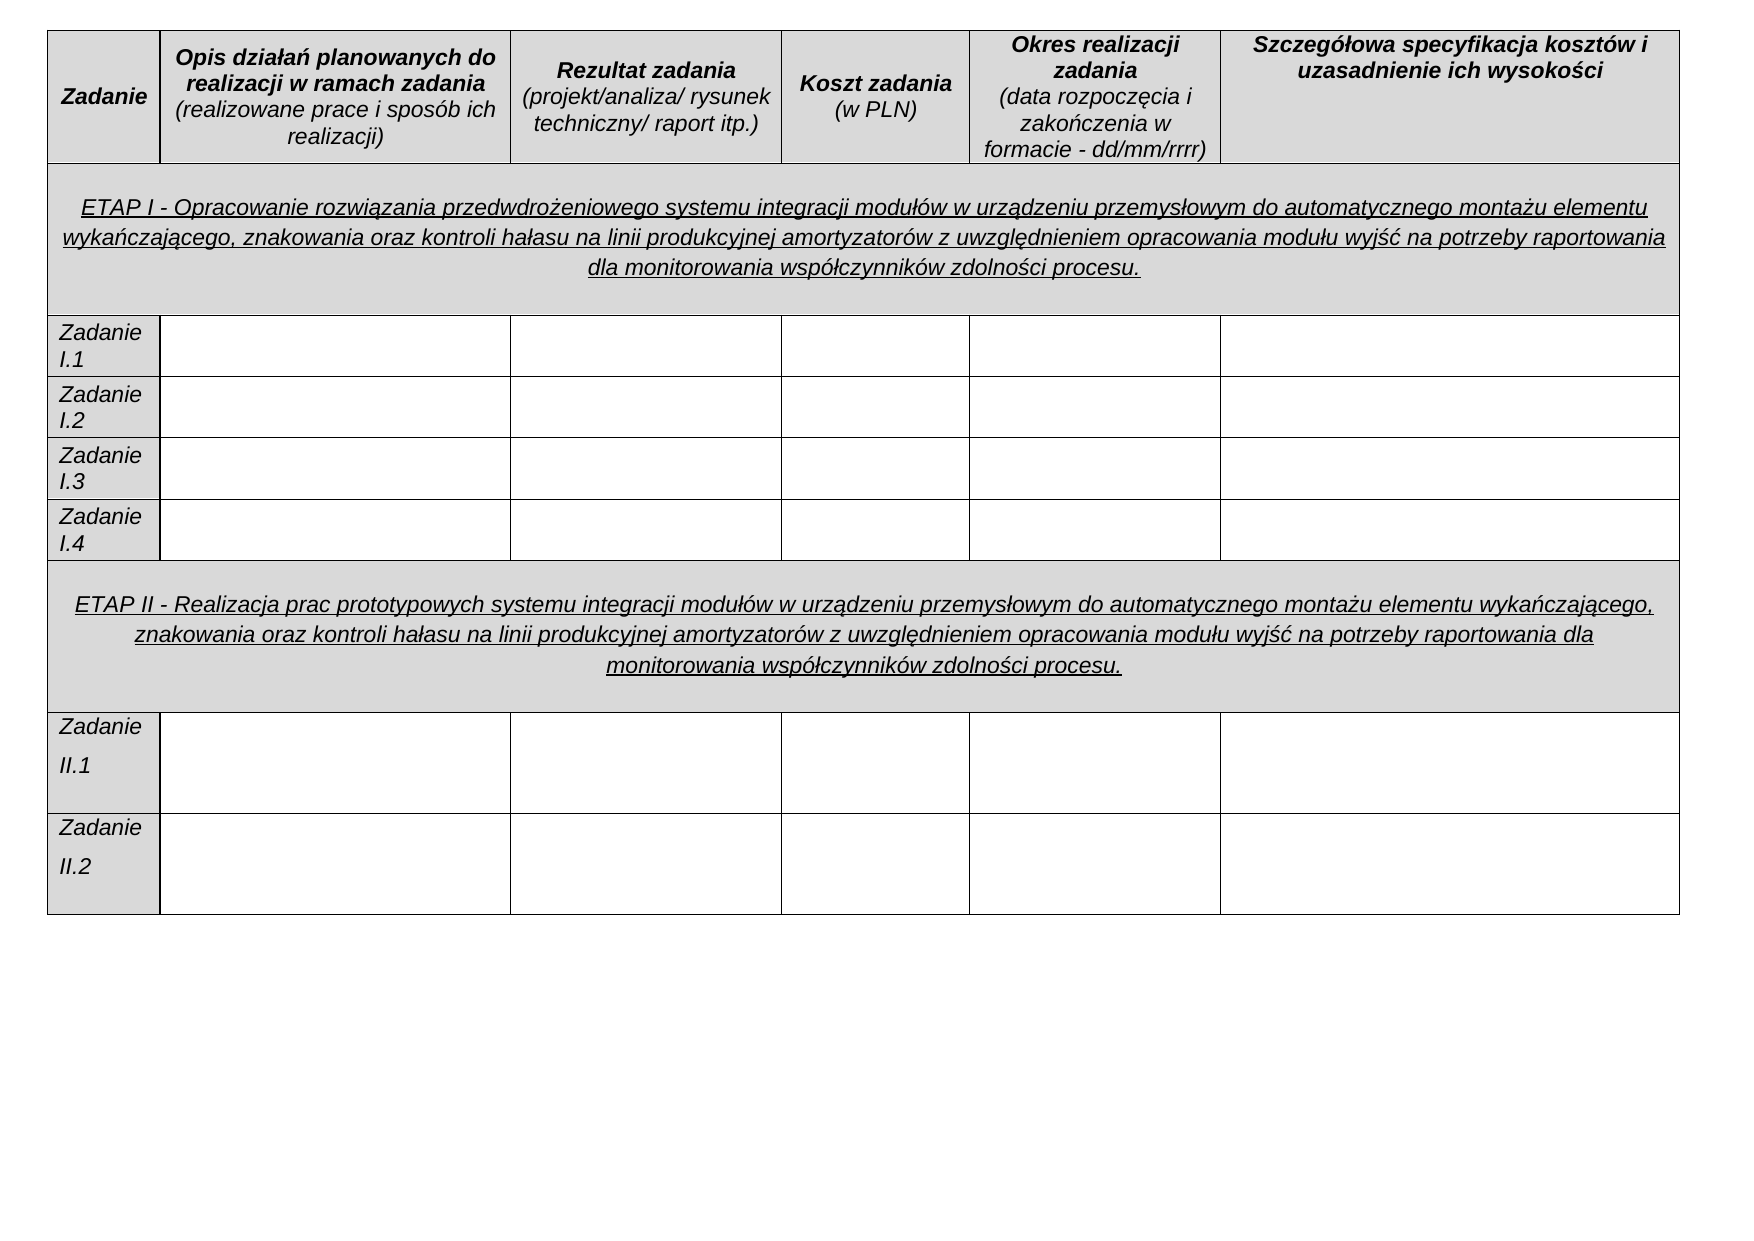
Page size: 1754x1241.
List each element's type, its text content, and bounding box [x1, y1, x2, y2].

table_cell Zadanie II.1 [48, 713, 159, 813]
table_cell [1221, 316, 1679, 376]
table_cell [161, 713, 510, 813]
table_cell [161, 377, 510, 437]
table_cell [782, 713, 969, 813]
table_cell Zadanie I.3 [48, 438, 159, 498]
table_cell [161, 438, 510, 498]
table_cell [1221, 713, 1679, 813]
table_cell [782, 814, 969, 914]
table_cell [970, 316, 1220, 376]
table_cell [970, 500, 1220, 560]
table_cell [970, 377, 1220, 437]
table_cell [782, 377, 969, 437]
table_header Rezultat zadania (projekt/analiza/ rysunek techniczny/ raport itp.) [511, 31, 781, 162]
table_header Okres realizacji zadania (data rozpoczęcia i zakończenia w formacie - dd/mm/rrrr) [970, 31, 1220, 162]
table_cell [511, 500, 781, 560]
table_cell [1221, 500, 1679, 560]
table_header Zadanie [48, 31, 159, 162]
table_cell [511, 316, 781, 376]
table_cell ETAP II - Realizacja prac prototypowych systemu integracji modułów w urządzeniu przemysłowym do automatycznego montażu elementu wykańczającego, znakowania oraz kontroli hałasu na linii produkcyjnej amortyzatorów z uwzględnieniem opracowania modułu wyjść na potrzeby raportowania dla monitorowania współczynników zdolności procesu. [48, 561, 1679, 712]
table_cell [161, 500, 510, 560]
table_cell [511, 713, 781, 813]
table_cell [161, 814, 510, 914]
table_header Szczegółowa specyfikacja kosztów i uzasadnienie ich wysokości [1221, 31, 1679, 162]
table_cell Zadanie I.1 [48, 316, 159, 376]
table_cell Zadanie I.4 [48, 500, 159, 560]
table_cell Zadanie II.2 [48, 814, 159, 914]
table_cell [782, 438, 969, 498]
table_cell [1221, 377, 1679, 437]
table_cell [1221, 438, 1679, 498]
table_cell [970, 713, 1220, 813]
table_cell [511, 377, 781, 437]
table_cell [511, 814, 781, 914]
table_cell [970, 438, 1220, 498]
table_cell Zadanie I.2 [48, 377, 159, 437]
table_cell [782, 316, 969, 376]
table_cell [782, 500, 969, 560]
table_cell [1221, 814, 1679, 914]
table_cell [161, 316, 510, 376]
table_header Koszt zadania (w PLN) [782, 31, 969, 162]
table_header Opis działań planowanych do realizacji w ramach zadania (realizowane prace i sposób ich realizacji) [161, 31, 510, 162]
table_cell ETAP I - Opracowanie rozwiązania przedwdrożeniowego systemu integracji modułów w urządzeniu przemysłowym do automatycznego montażu elementu wykańczającego, znakowania oraz kontroli hałasu na linii produkcyjnej amortyzatorów z uwzględnieniem opracowania modułu wyjść na potrzeby raportowania dla monitorowania współczynników zdolności procesu. [48, 164, 1679, 314]
table_cell [970, 814, 1220, 914]
table_cell [511, 438, 781, 498]
